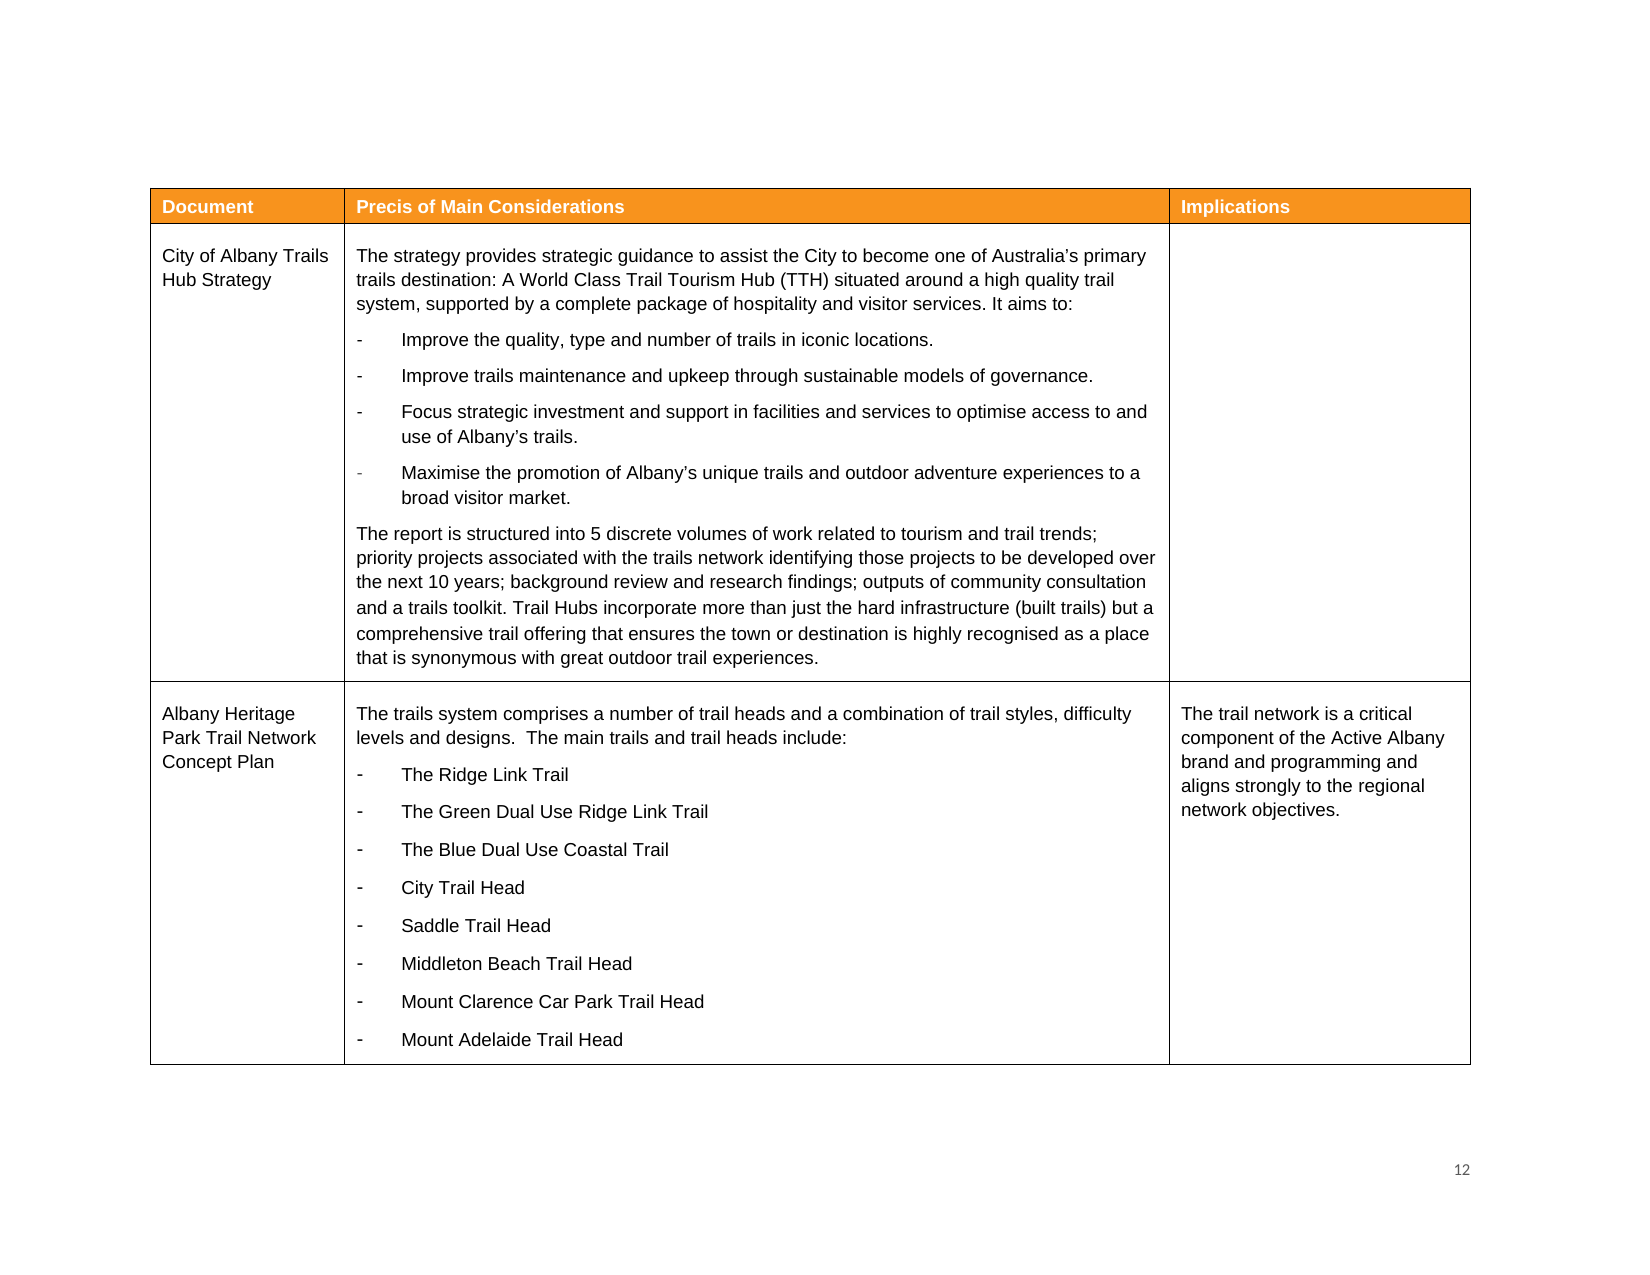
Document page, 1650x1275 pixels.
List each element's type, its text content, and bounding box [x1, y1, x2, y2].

table_header Precis of Main Considerations [345, 189, 1169, 223]
table_cell [1170, 224, 1470, 681]
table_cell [1170, 682, 1470, 1064]
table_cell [151, 682, 344, 1064]
table_cell City of Albany Trails Hub Strategy [151, 224, 344, 681]
table_cell The strategy provides strategic guidance to assist the City to become one of Australia’s primary trails destination: A World Class Trail Tourism Hub (TTH) situated around a high quality trail system, supported by a complete package of hospitality and visitor services. It aims to: Improve the quality, type and number of trails in iconic locations. Improve trails maintenance and upkeep through sustainable models of governance. Focus strategic investment and support in facilities and services to optimise access to and use of Albany’s trails. Maximise the promotion of Albany’s unique trails and outdoor adventure experiences to a broad visitor market. The report is structured into 5 discrete volumes of work related to tourism and trail trends; priority projects associated with the trails network identifying those projects to be developed over the next 10 years; background review and research findings; outputs of community consultation and a trails toolkit. Trail Hubs incorporate more than just the hard infrastructure (built trails) but a comprehensive trail offering that ensures the town or destination is highly recognised as a place that is synonymous with great outdoor trail experiences. [345, 224, 1169, 681]
table_header Implications [1170, 189, 1470, 223]
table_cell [345, 682, 1169, 1064]
table_header Document [151, 189, 344, 223]
